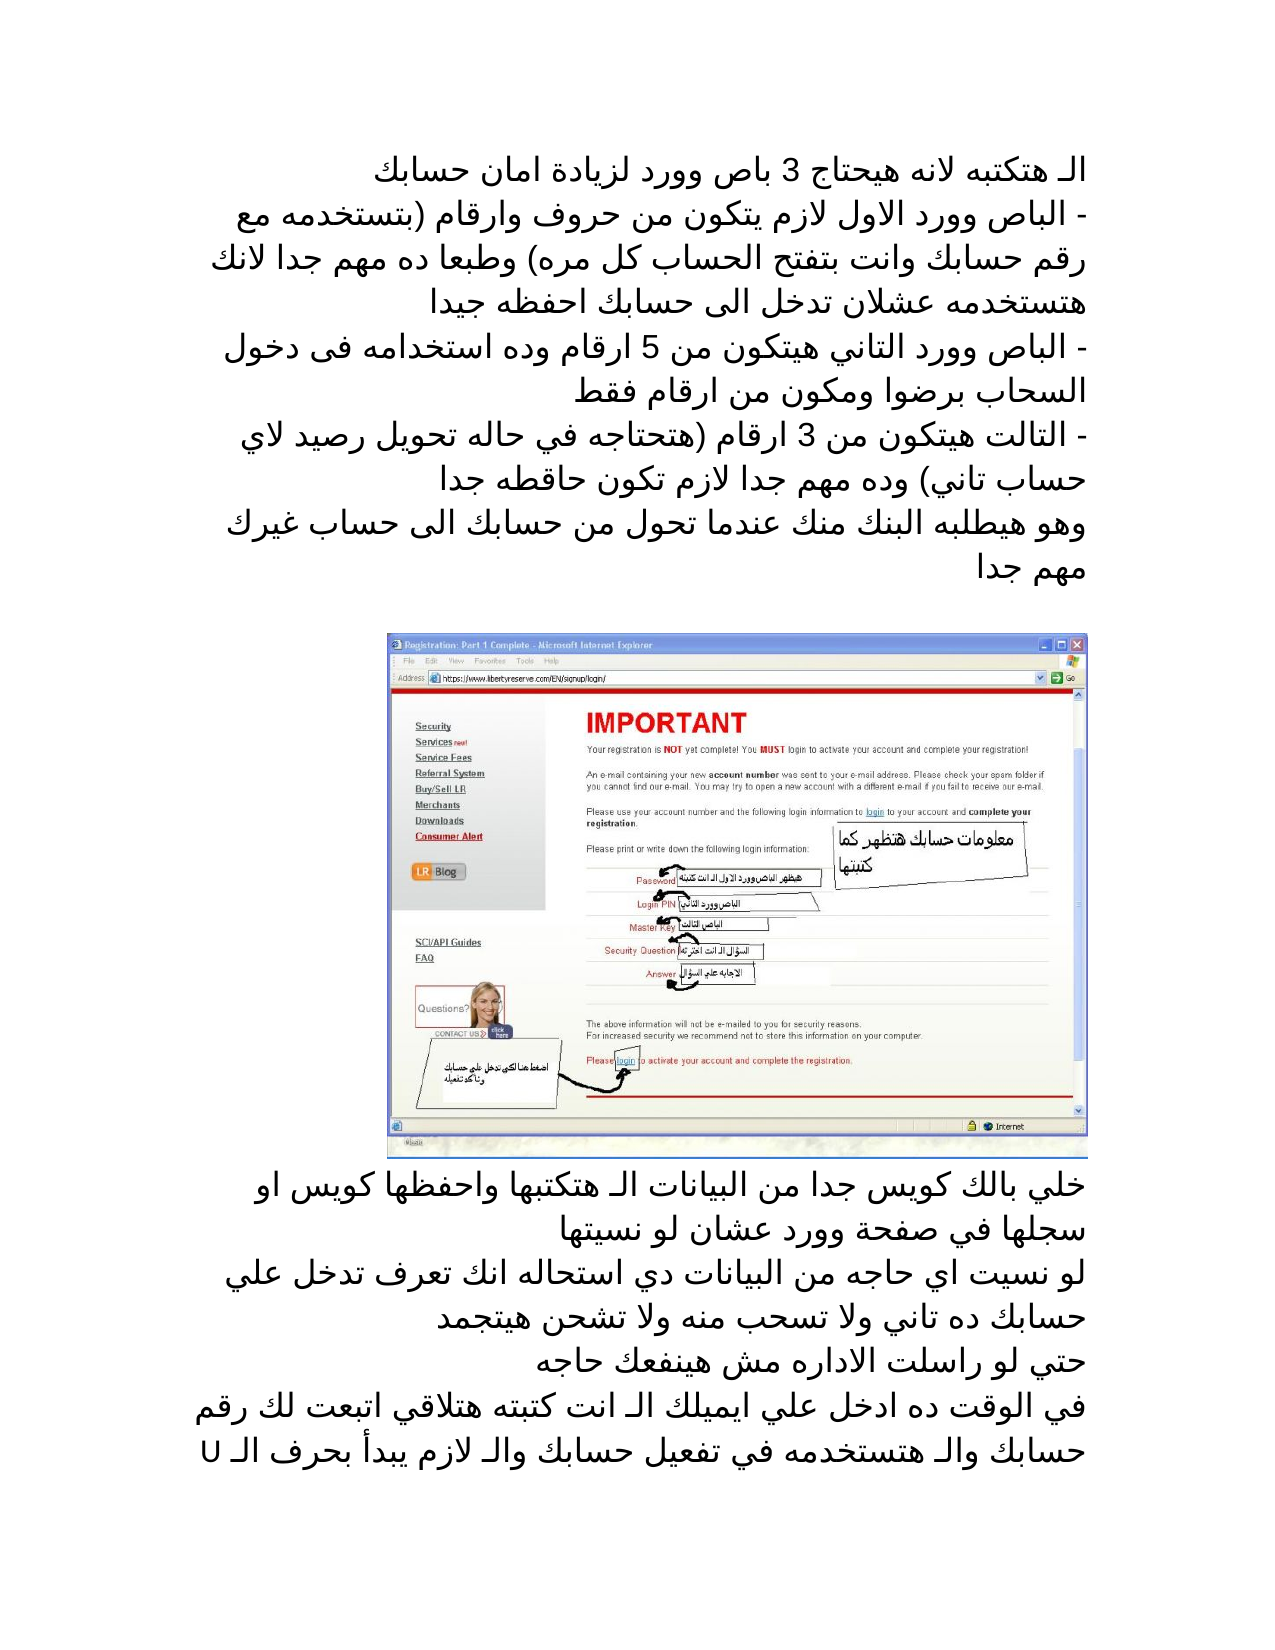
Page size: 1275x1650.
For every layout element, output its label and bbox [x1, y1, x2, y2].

text [187, 150, 1087, 1471]
picture [387, 633, 1088, 1159]
